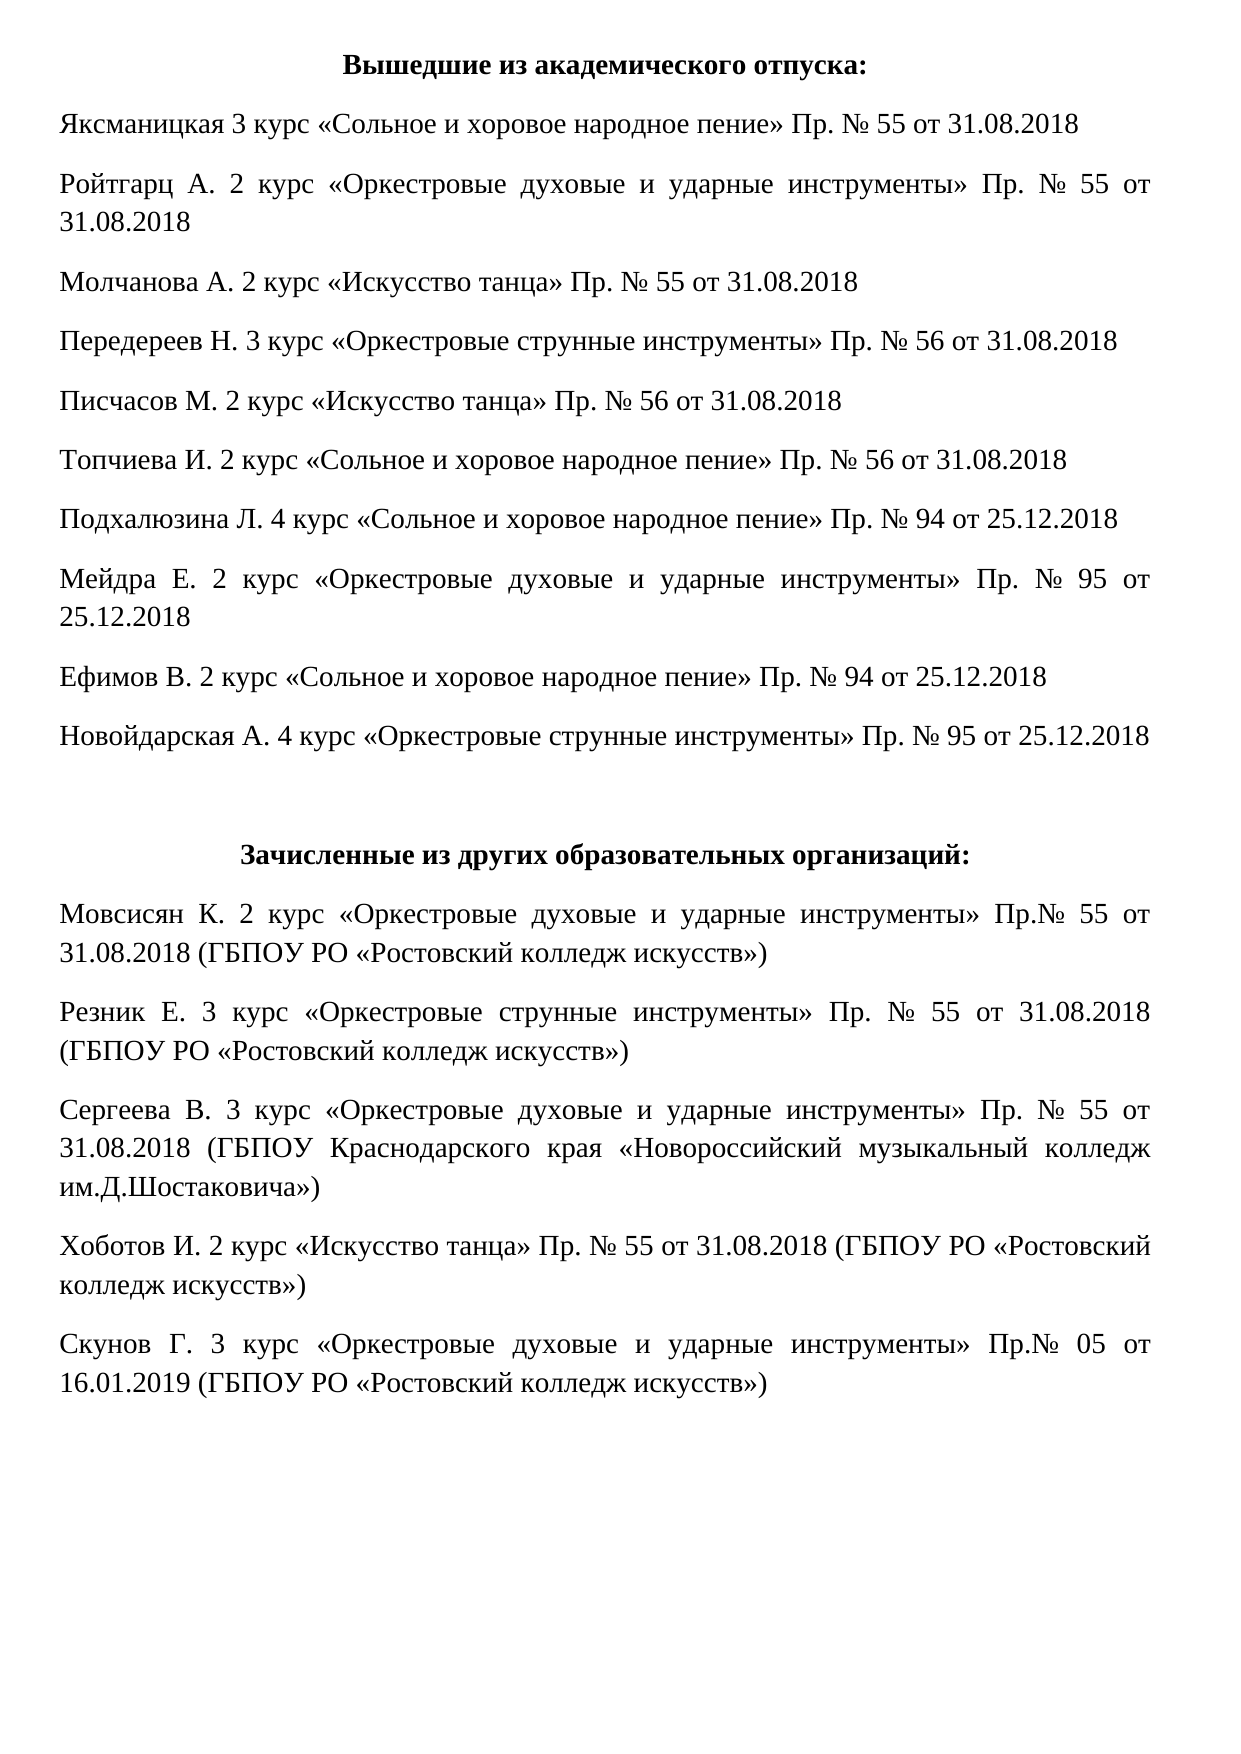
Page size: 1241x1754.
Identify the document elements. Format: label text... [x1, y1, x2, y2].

text Новойдарская А. 4 курс «Оркестровые струнные инструменты» Пр. № 95 от 25.12.2018 [59, 718, 1152, 752]
text Писчасов М. 2 курс «Искусство танца» Пр. № 56 от 31.08.2018 [59, 383, 1152, 416]
text Ефимов В. 2 курс «Сольное и хоровое народное пение» Пр. № 94 от 25.12.2018 [59, 659, 1152, 692]
text Яксманицкая 3 курс «Сольное и хоровое народное пение» Пр. № 55 от 31.08.2018 [59, 107, 1152, 140]
text Сергеева В. 3 курс «Оркестровые духовые и ударные инструменты» Пр. № 55 от 31.08.2018 (ГБПОУ Краснодарского края «Новороссийский музыкальный колледж им.Д.Шостаковича») [59, 1092, 1152, 1203]
text Мовсисян К. 2 курс «Оркестровые духовые и ударные инструменты» Пр.№ 55 от 31.08.2018 (ГБПОУ РО «Ростовский колледж искусств») [59, 896, 1152, 968]
text Топчиева И. 2 курс «Сольное и хоровое народное пение» Пр. № 56 от 31.08.2018 [59, 442, 1152, 476]
text Зачисленные из других образовательных организаций: [59, 837, 1152, 870]
text Резник Е. 3 курс «Оркестровые струнные инструменты» Пр. № 55 от 31.08.2018 (ГБПОУ РО «Ростовский колледж искусств») [59, 994, 1152, 1066]
text Скунов Г. 3 курс «Оркестровые духовые и ударные инструменты» Пр.№ 05 от 16.01.2019 (ГБПОУ РО «Ростовский колледж искусств») [59, 1326, 1152, 1398]
text Передереев Н. 3 курс «Оркестровые струнные инструменты» Пр. № 56 от 31.08.2018 [59, 323, 1152, 357]
text Ройтгарц А. 2 курс «Оркестровые духовые и ударные инструменты» Пр. № 55 от 31.08.2018 [59, 166, 1152, 238]
text Молчанова А. 2 курс «Искусство танца» Пр. № 55 от 31.08.2018 [59, 264, 1152, 297]
text Вышедшие из академического отпуска: [59, 47, 1152, 81]
text Мейдра Е. 2 курс «Оркестровые духовые и ударные инструменты» Пр. № 95 от 25.12.2018 [59, 561, 1152, 633]
text Хоботов И. 2 курс «Искусство танца» Пр. № 55 от 31.08.2018 (ГБПОУ РО «Ростовский колледж искусств») [59, 1228, 1152, 1301]
text Подхалюзина Л. 4 курс «Сольное и хоровое народное пение» Пр. № 94 от 25.12.2018 [59, 501, 1152, 535]
